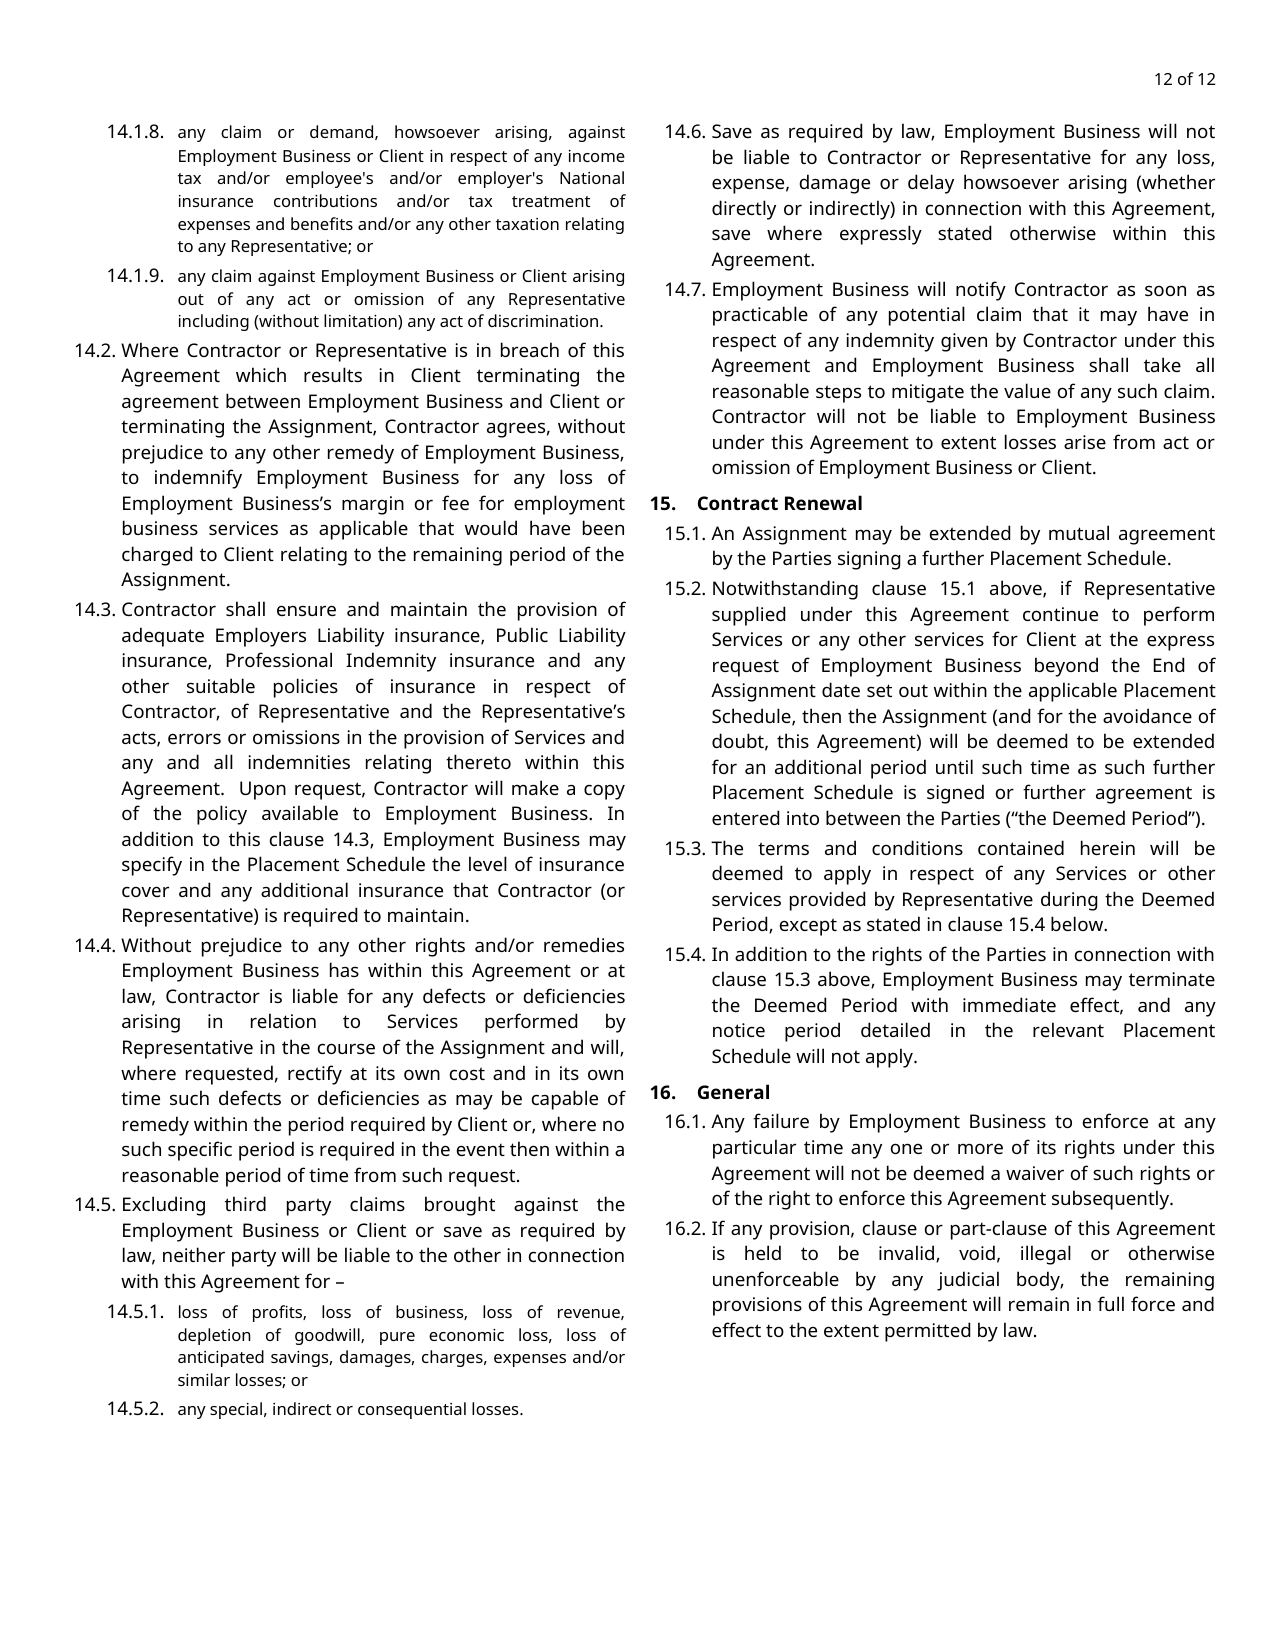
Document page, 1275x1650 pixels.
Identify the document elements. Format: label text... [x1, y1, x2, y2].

text any claim against Employment Business or Client arising out of any act or omission of any Representative including (without limitation) any act of discrimination. [106, 262, 626, 333]
text Excluding third party claims brought against the Employment Business or Client or save as required by law, neither party will be liable to the other in connection with this Agreement for – [74, 1192, 626, 1294]
text Employment Business will notify Contractor as soon as practicable of any potential claim that it may have in respect of any indemnity given by Contractor under this Agreement and Employment Business shall take all reasonable steps to mitigate the value of any such claim. Contractor will not be liable to Employment Business under this Agreement to extent losses arise from act or omission of Employment Business or Client. [664, 276, 1216, 480]
text Without prejudice to any other rights and/or remedies Employment Business has within this Agreement or at law, Contractor is liable for any defects or deficiencies arising in relation to Services performed by Representative in the course of the Assignment and will, where requested, rectify at its own cost and in its own time such defects or deficiencies as may be capable of remedy within the period required by Client or, where no such specific period is required in the event then within a reasonable period of time from such request. [74, 932, 626, 1187]
text Contractor shall ensure and maintain the provision of adequate Employers Liability insurance, Public Liability insurance, Professional Indemnity insurance and any other suitable policies of insurance in respect of Contractor, of Representative and the Representative’s acts, errors or omissions in the provision of Services and any and all indemnities relating thereto within this Agreement. Upon request, Contractor will make a copy of the policy available to Employment Business. In addition to this clause 14.3, Employment Business may specify in the Placement Schedule the level of insurance cover and any additional insurance that Contractor (or Representative) is required to maintain. [74, 596, 626, 928]
text loss of profits, loss of business, loss of revenue, depletion of goodwill, pure economic loss, loss of anticipated savings, damages, charges, expenses and/or similar losses; or [106, 1298, 626, 1392]
text any special, indirect or consequential losses. [106, 1396, 626, 1421]
text Notwithstanding clause 15.1 above, if Representative supplied under this Agreement continue to perform Services or any other services for Client at the express request of Employment Business beyond the End of Assignment date set out within the applicable Placement Schedule, then the Assignment (and for the avoidance of doubt, this Agreement) will be deemed to be extended for an additional period until such time as such further Placement Schedule is signed or further agreement is entered into between the Parties (“the Deemed Period”). [664, 575, 1216, 831]
text The terms and conditions contained herein will be deemed to apply in respect of any Services or other services provided by Representative during the Deemed Period, except as stated in clause 15.4 below. [664, 835, 1216, 937]
text An Assignment may be extended by mutual agreement by the Parties signing a further Placement Schedule. [664, 520, 1216, 571]
text Where Contractor or Representative is in breach of this Agreement which results in Client terminating the agreement between Employment Business and Client or terminating the Assignment, Contractor agrees, without prejudice to any other remedy of Employment Business, to indemnify Employment Business for any loss of Employment Business’s margin or fee for employment business services as applicable that would have been charged to Client relating to the remaining period of the Assignment. [74, 337, 626, 592]
text Any failure by Employment Business to enforce at any particular time any one or more of its rights under this Agreement will not be deemed a waiver of such rights or of the right to enforce this Agreement subsequently. [664, 1109, 1216, 1211]
text General [649, 1079, 1216, 1104]
text Contract Renewal [649, 491, 1216, 516]
text In addition to the rights of the Parties in connection with clause 15.3 above, Employment Business may terminate the Deemed Period with immediate effect, and any notice period detailed in the relevant Placement Schedule will not apply. [664, 941, 1216, 1069]
text Save as required by law, Employment Business will not be liable to Contractor or Representative for any loss, expense, damage or delay howsoever arising (whether directly or indirectly) in connection with this Agreement, save where expressly stated otherwise within this Agreement. [664, 119, 1216, 272]
text any claim or demand, howsoever arising, against Employment Business or Client in respect of any income tax and/or employee's and/or employer's National insurance contributions and/or tax treatment of expenses and benefits and/or any other taxation relating to any Representative; or [106, 119, 626, 258]
text If any provision, clause or part-clause of this Agreement is held to be invalid, void, illegal or otherwise unenforceable by any judicial body, the remaining provisions of this Agreement will remain in full force and effect to the extent permitted by law. [664, 1215, 1216, 1343]
